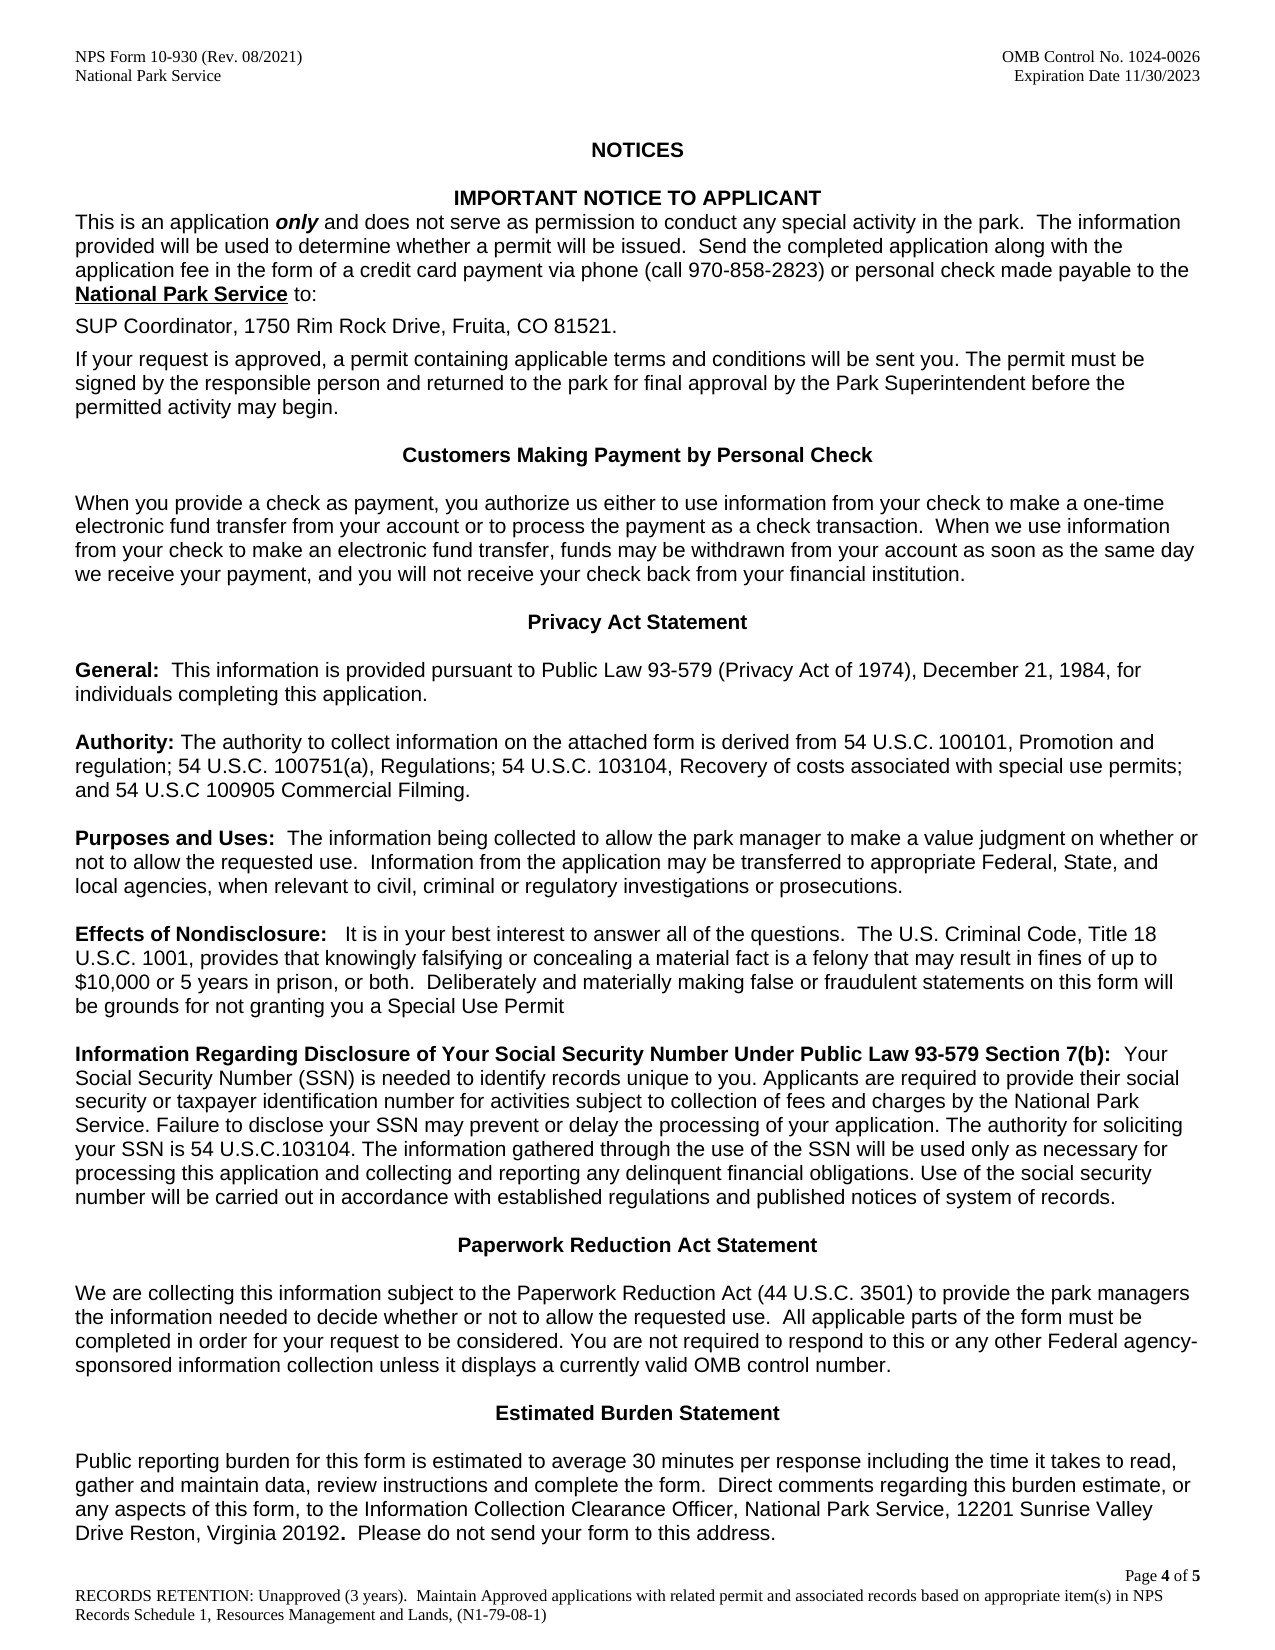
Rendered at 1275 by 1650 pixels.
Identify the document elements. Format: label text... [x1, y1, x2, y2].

text When you provide a check as payment, you authorize us either to use information from your check to make a one-time electronic fund transfer from your account or to process the payment as a check transaction. When we use information from your check to make an electronic fund transfer, funds may be withdrawn from your account as soon as the same day we receive your payment, and you will not receive your check back from your financial institution. [75, 490, 1200, 586]
text Estimated Burden Statement [75, 1401, 1200, 1425]
text General: This information is provided pursuant to Public Law 93-579 (Privacy Act of 1974), December 21, 1984, for individuals completing this application. [75, 658, 1200, 706]
subtitle NOTICES [75, 138, 1200, 162]
text We are collecting this information subject to the Paperwork Reduction Act (44 U.S.C. 3501) to provide the park managers the information needed to decide whether or not to allow the requested use. All applicable parts of the form must be completed in order for your request to be considered. You are not required to respond to this or any other Federal agency-sponsored information collection unless it displays a currently valid OMB control number. [75, 1281, 1200, 1377]
text Public reporting burden for this form is estimated to average 30 minutes per response including the time it takes to read, gather and maintain data, review instructions and complete the form. Direct comments regarding this burden estimate, or any aspects of this form, to the Information Collection Clearance Officer, National Park Service, 12201 Sunrise Valley Drive Reston, Virginia 20192. Please do not send your form to this address. [75, 1449, 1200, 1544]
text Purposes and Uses: The information being collected to allow the park manager to make a value judgment on whether or not to allow the requested use. Information from the application may be transferred to appropriate Federal, State, and local agencies, when relevant to civil, criminal or regulatory investigations or prosecutions. [75, 826, 1200, 898]
text Privacy Act Statement [75, 610, 1200, 634]
text SUP Coordinator, 1750 Rim Rock Drive, Fruita, CO 81521. [75, 314, 1200, 338]
text IMPORTANT NOTICE TO APPLICANT [75, 186, 1200, 210]
text Paperwork Reduction Act Statement [75, 1233, 1200, 1257]
text This is an application only and does not serve as permission to conduct any special activity in the park. The information provided will be used to determine whether a permit will be issued. Send the completed application along with the application fee in the form of a credit card payment via phone (call 970-858-2823) or personal check made payable to the National Park Service to: [75, 210, 1200, 306]
text Customers Making Payment by Personal Check [75, 442, 1200, 466]
text Authority: The authority to collect information on the attached form is derived from 54 U.S.C. 100101, Promotion and regulation; 54 U.S.C. 100751(a), Regulations; 54 U.S.C. 103104, Recovery of costs associated with special use permits; and 54 U.S.C 100905 Commercial Filming. [75, 730, 1200, 802]
text Effects of Nondisclosure: It is in your best interest to answer all of the questions. The U.S. Criminal Code, Title 18 U.S.C. 1001, provides that knowingly falsifying or concealing a material fact is a felony that may result in fines of up to $10,000 or 5 years in prison, or both. Deliberately and materially making false or fraudulent statements on this form will be grounds for not granting you a Special Use Permit [75, 922, 1200, 1017]
text Information Regarding Disclosure of Your Social Security Number Under Public Law 93-579 Section 7(b): Your Social Security Number (SSN) is needed to identify records unique to you. Applicants are required to provide their social security or taxpayer identification number for activities subject to collection of fees and charges by the National Park Service. Failure to disclose your SSN may prevent or delay the processing of your application. The authority for soliciting your SSN is 54 U.S.C.103104. The information gathered through the use of the SSN will be used only as necessary for processing this application and collecting and reporting any delinquent financial obligations. Use of the social security number will be carried out in accordance with established regulations and published notices of system of records. [75, 1041, 1200, 1209]
text If your request is approved, a permit containing applicable terms and conditions will be sent you. The permit must be signed by the responsible person and returned to the park for final approval by the Park Superintendent before the permitted activity may begin. [75, 347, 1200, 418]
